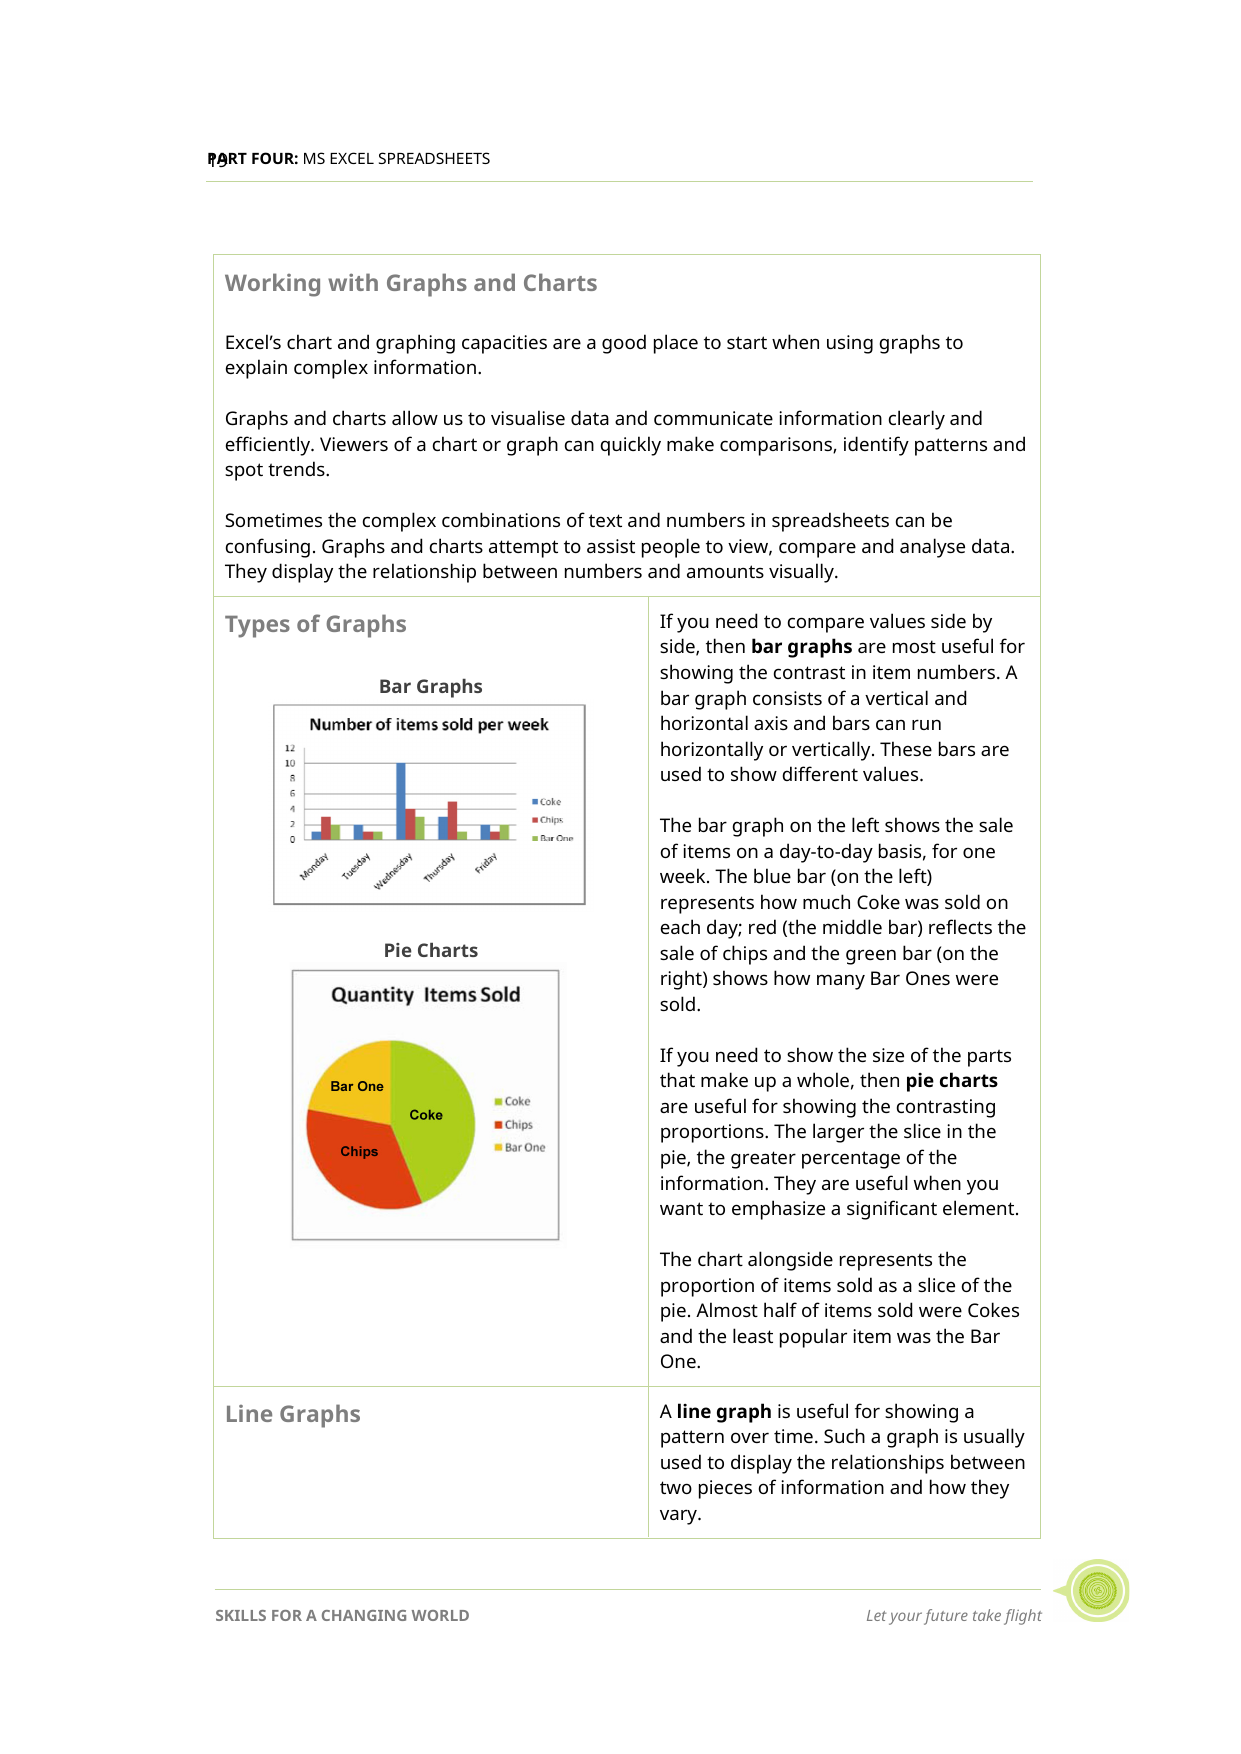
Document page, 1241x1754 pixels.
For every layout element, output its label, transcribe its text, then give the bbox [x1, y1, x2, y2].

table_cell Line Graphs [214, 1387, 648, 1537]
picture [267, 699, 594, 912]
table_header Working with Graphs and Charts Excel’s chart and graphing capacities are a good place to start when using graphs to explain complex information. Graphs and charts allow us to visualise data and communicate information clearly and efficiently. Viewers of a chart or graph can quickly make comparisons, identify patterns and spot trends. Sometimes the complex combinations of text and numbers in spreadsheets can be confusing. Graphs and charts attempt to assist people to view, compare and analyse data. They display the relationship between numbers and amounts visually. [214, 255, 1040, 596]
picture [289, 962, 572, 1253]
table_cell If you need to compare values side by side, then bar graphs are most useful for showing the contrast in item numbers. A bar graph consists of a vertical and horizontal axis and bars can run horizontally or vertically. These bars are used to show different values. The bar graph on the left shows the sale of items on a day-to-day basis, for one week. The blue bar (on the left) represents how much Coke was sold on each day; red (the middle bar) reflects the sale of chips and the green bar (on the right) shows how many Bar Ones were sold. If you need to show the size of the parts that make up a whole, then pie charts are useful for showing the contrasting proportions. The larger the slice in the pie, the greater percentage of the information. They are useful when you want to emphasize a significant element. The chart alongside represents the proportion of items sold as a slice of the pie. Almost half of items sold were Cokes and the least popular item was the Bar One. [649, 597, 1040, 1386]
picture [1052, 1559, 1130, 1622]
table_cell Types of Graphs Bar Graphs Pie Charts [214, 597, 648, 1386]
